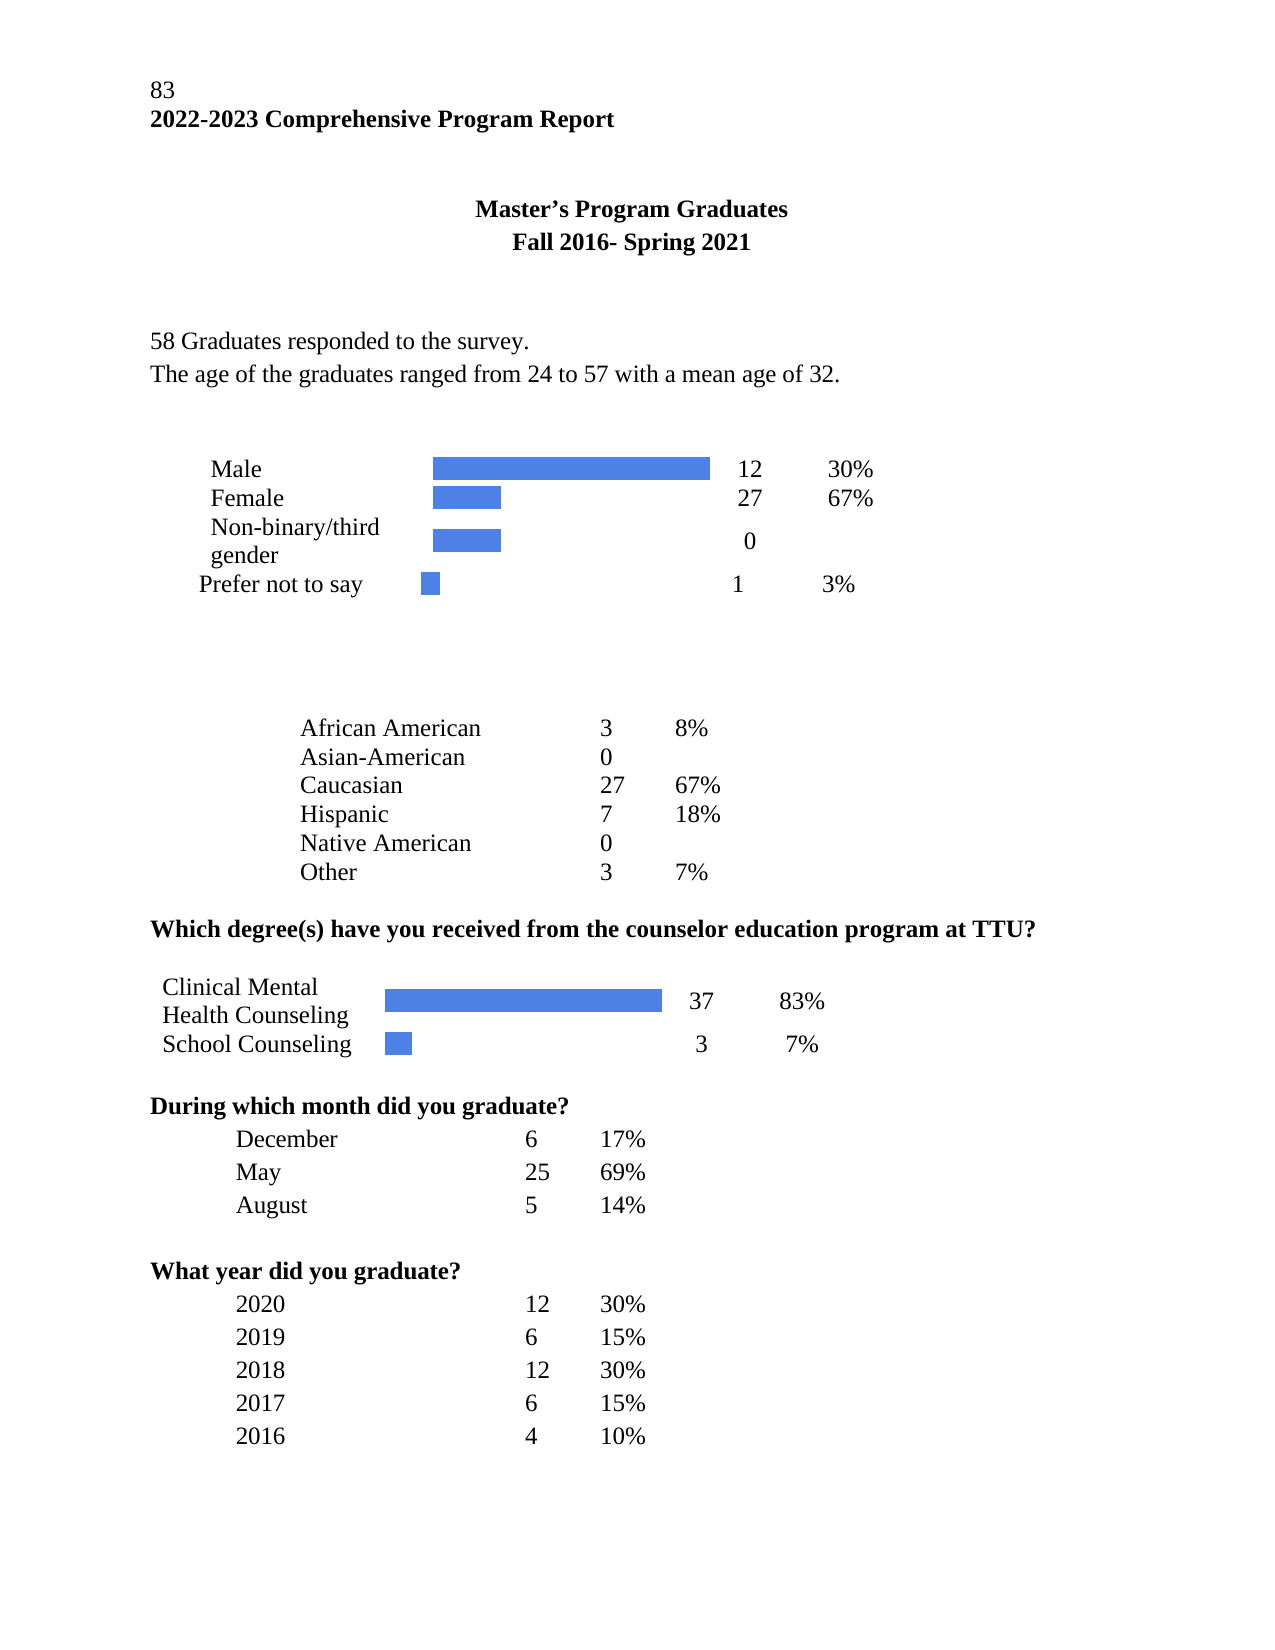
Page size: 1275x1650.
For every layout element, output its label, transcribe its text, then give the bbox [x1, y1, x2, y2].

text Other 3 7% [300, 857, 1125, 886]
text 58 Graduates responded to the survey. [150, 326, 1113, 355]
text Native American 0 [300, 828, 1125, 857]
text May 25 69% [150, 1157, 1113, 1186]
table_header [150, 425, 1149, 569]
text Master’s Program Graduates [150, 194, 1113, 223]
text The age of the graduates ranged from 24 to 57 with a mean age of 32. [150, 359, 1113, 388]
text During which month did you graduate? [150, 1091, 1113, 1120]
text December 6 17% [150, 1124, 1113, 1153]
text 2017 6 15% [236, 1388, 1113, 1417]
text Caucasian 27 67% [300, 771, 1125, 799]
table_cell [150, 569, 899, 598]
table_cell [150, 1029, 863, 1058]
text 2020 12 30% [236, 1289, 1113, 1318]
text 2016 4 10% [236, 1421, 1113, 1450]
text August 5 14% [150, 1190, 1113, 1219]
text Hispanic 7 18% [300, 799, 1125, 828]
text African American 3 8% [300, 713, 1125, 742]
text Fall 2016- Spring 2021 [150, 227, 1113, 256]
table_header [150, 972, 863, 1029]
text 2019 6 15% [236, 1322, 1113, 1351]
text 2018 12 30% [236, 1355, 1113, 1384]
text Which degree(s) have you received from the counselor education program at TTU? [150, 914, 1125, 943]
text Asian-American 0 [300, 742, 1125, 771]
text What year did you graduate? [150, 1256, 1113, 1285]
